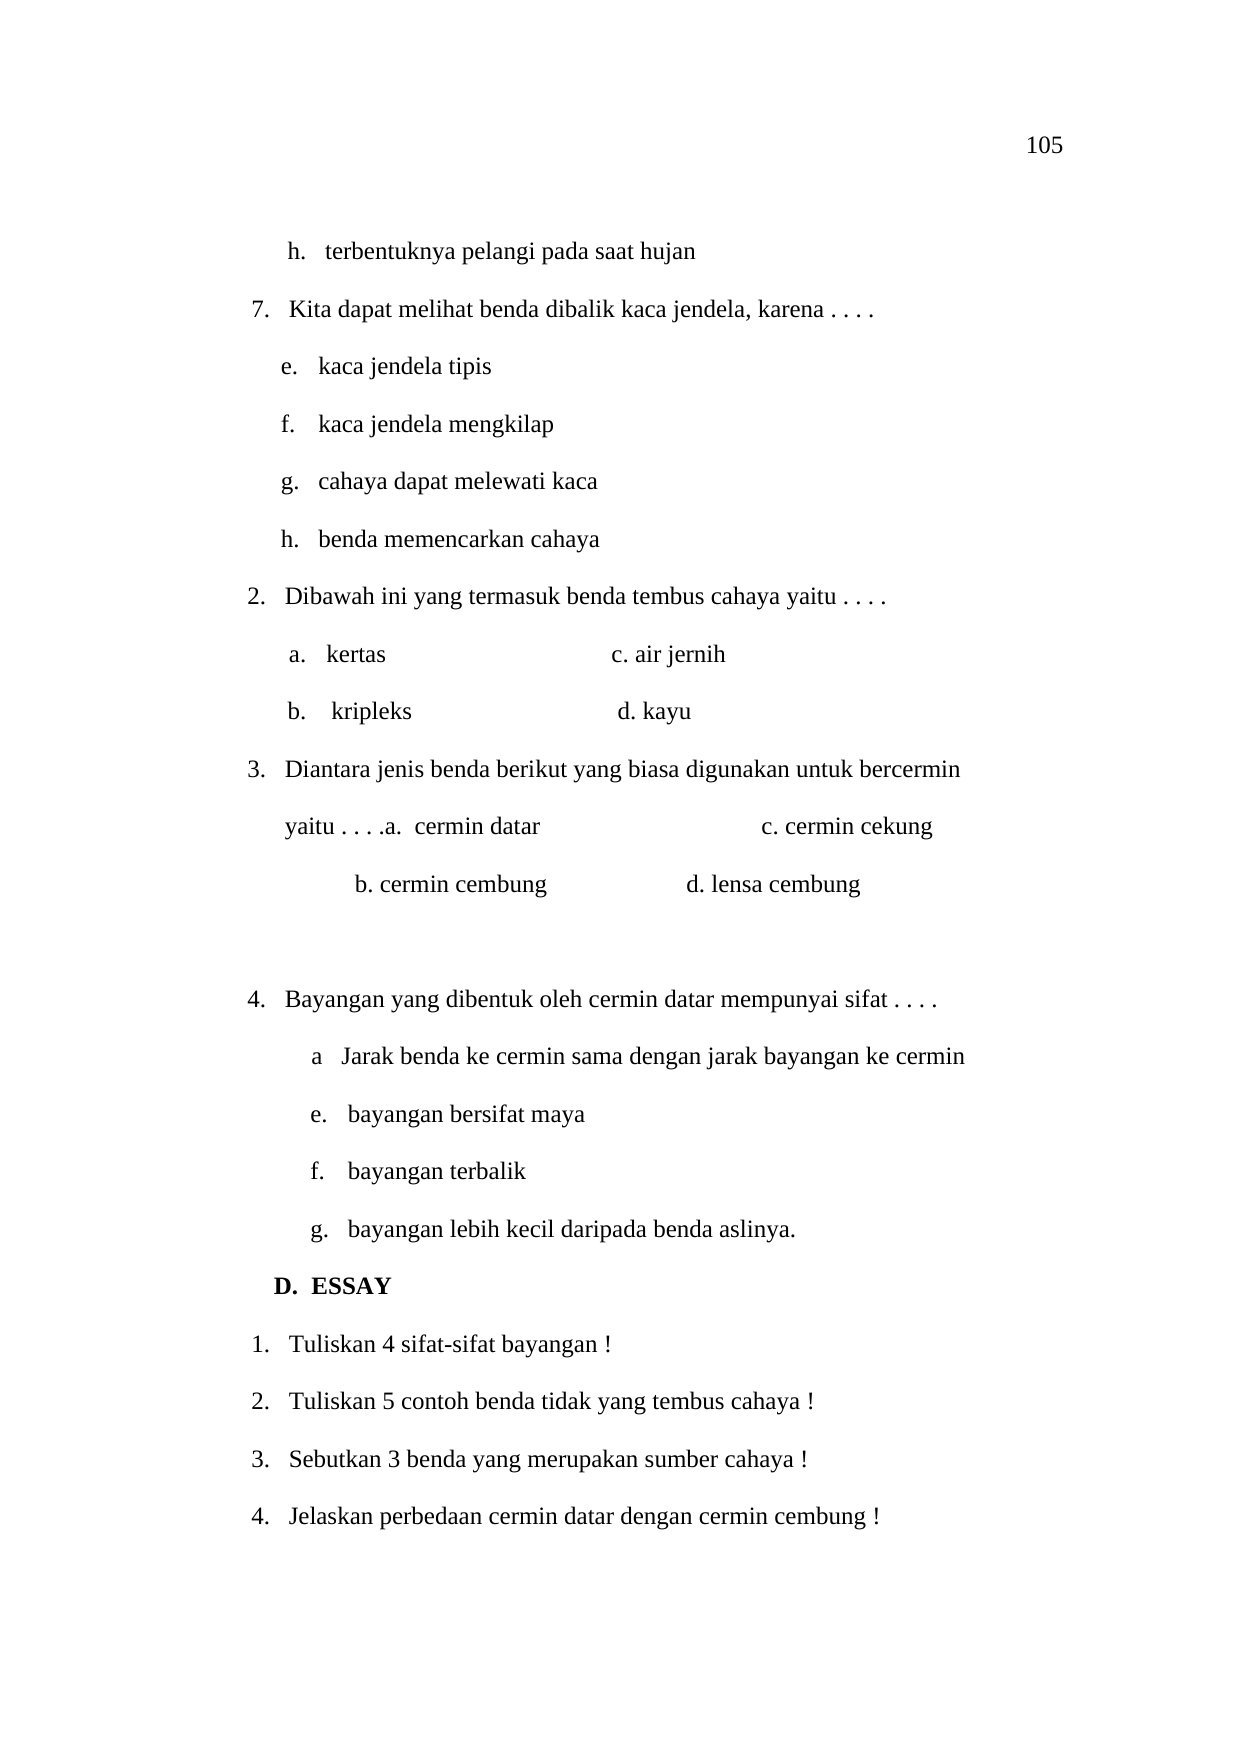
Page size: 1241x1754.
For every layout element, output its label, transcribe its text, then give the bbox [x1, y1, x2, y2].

list Kita dapat melihat benda dibalik kaca jendela, karena . . . . [251, 294, 1063, 322]
list kaca jendela mengkilap [281, 409, 1063, 437]
list bayangan terbalik [310, 1156, 1063, 1185]
list bayangan bersifat maya [310, 1099, 1063, 1127]
list Diantara jenis benda berikut yang biasa digunakan untuk bercermin yaitu . . . .a. cermin datar c. cermin cekung [266, 754, 1063, 840]
list terbentuknya pelangi pada saat hujan [287, 236, 1063, 265]
list Sebutkan 3 benda yang merupakan sumber cahaya ! [251, 1444, 1063, 1472]
list cahaya dapat melewati kaca [281, 466, 1063, 495]
list Bayangan yang dibentuk oleh cermin datar mempunyai sifat . . . . [266, 984, 1063, 1012]
list Tuliskan 5 contoh benda tidak yang tembus cahaya ! [251, 1386, 1063, 1415]
list kripleks d. kayu [287, 696, 1063, 725]
list kaca jendela tipis [281, 351, 1063, 380]
list Jelaskan perbedaan cermin datar dengan cermin cembung ! [251, 1501, 1063, 1530]
text a Jarak benda ke cermin sama dengan jarak bayangan ke cermin [236, 1041, 1063, 1070]
list benda memencarkan cahaya [281, 524, 1063, 552]
list Dibawah ini yang termasuk benda tembus cahaya yaitu . . . . [266, 581, 1063, 610]
list ESSAY [274, 1271, 1063, 1300]
text b. cermin cembung d. lensa cembung [354, 869, 1063, 897]
list bayangan lebih kecil daripada benda aslinya. [310, 1214, 1063, 1242]
list Tuliskan 4 sifat-sifat bayangan ! [251, 1329, 1063, 1357]
list kertas c. air jernih [289, 639, 1063, 667]
